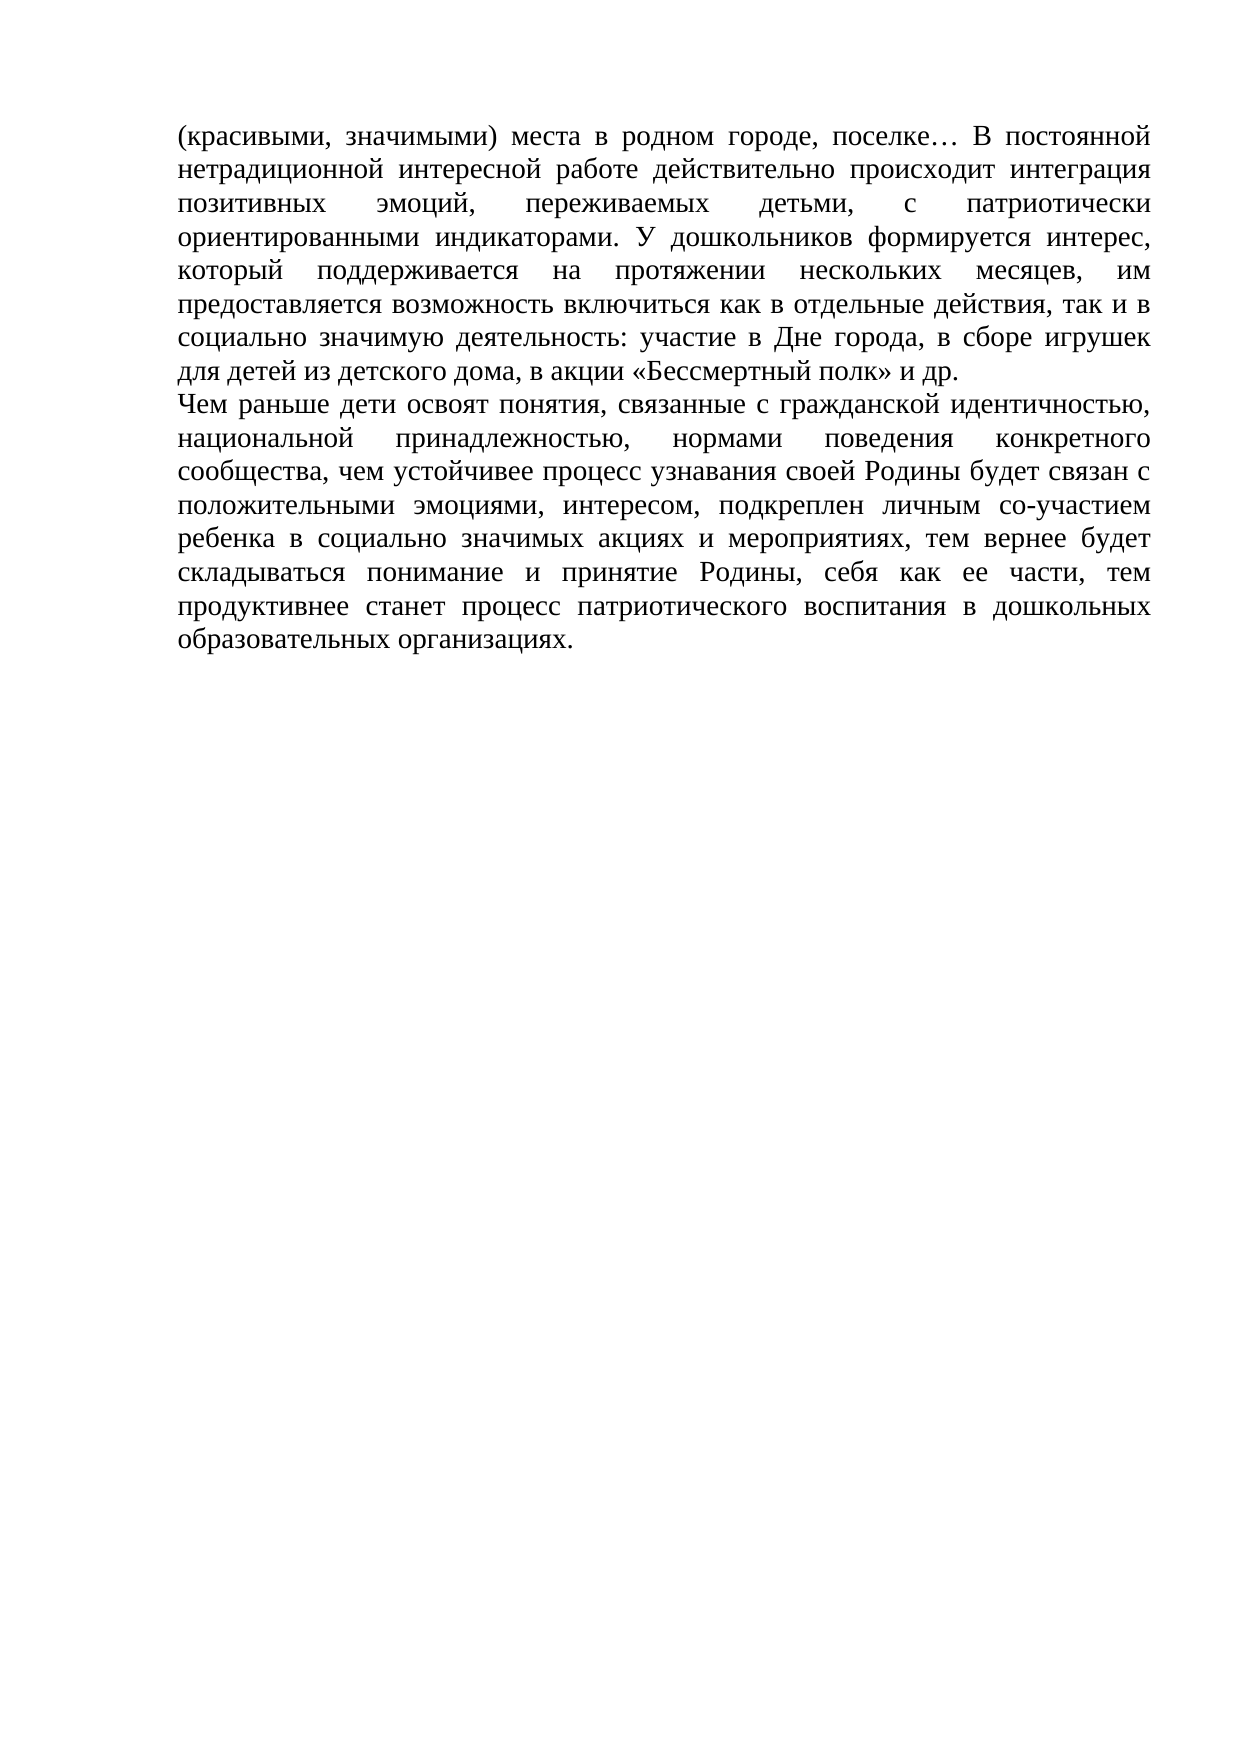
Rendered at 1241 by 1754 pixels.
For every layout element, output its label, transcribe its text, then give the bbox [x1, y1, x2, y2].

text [177, 118, 1152, 386]
text Чем раньше дети освоят понятия, связанные с гражданской идентичностью, национальной принадлежностью, нормами поведения конкретного сообщества, чем устойчивее процесс узнавания своей Родины будет связан с положительными эмоциями, интересом, подкреплен личным со-участием ребенка в социально значимых акциях и мероприятиях, тем вернее будет складываться понимание и принятие Родины, себя как ее части, тем продуктивнее станет процесс патриотического воспитания в дошкольных образовательных организациях. [177, 386, 1152, 655]
